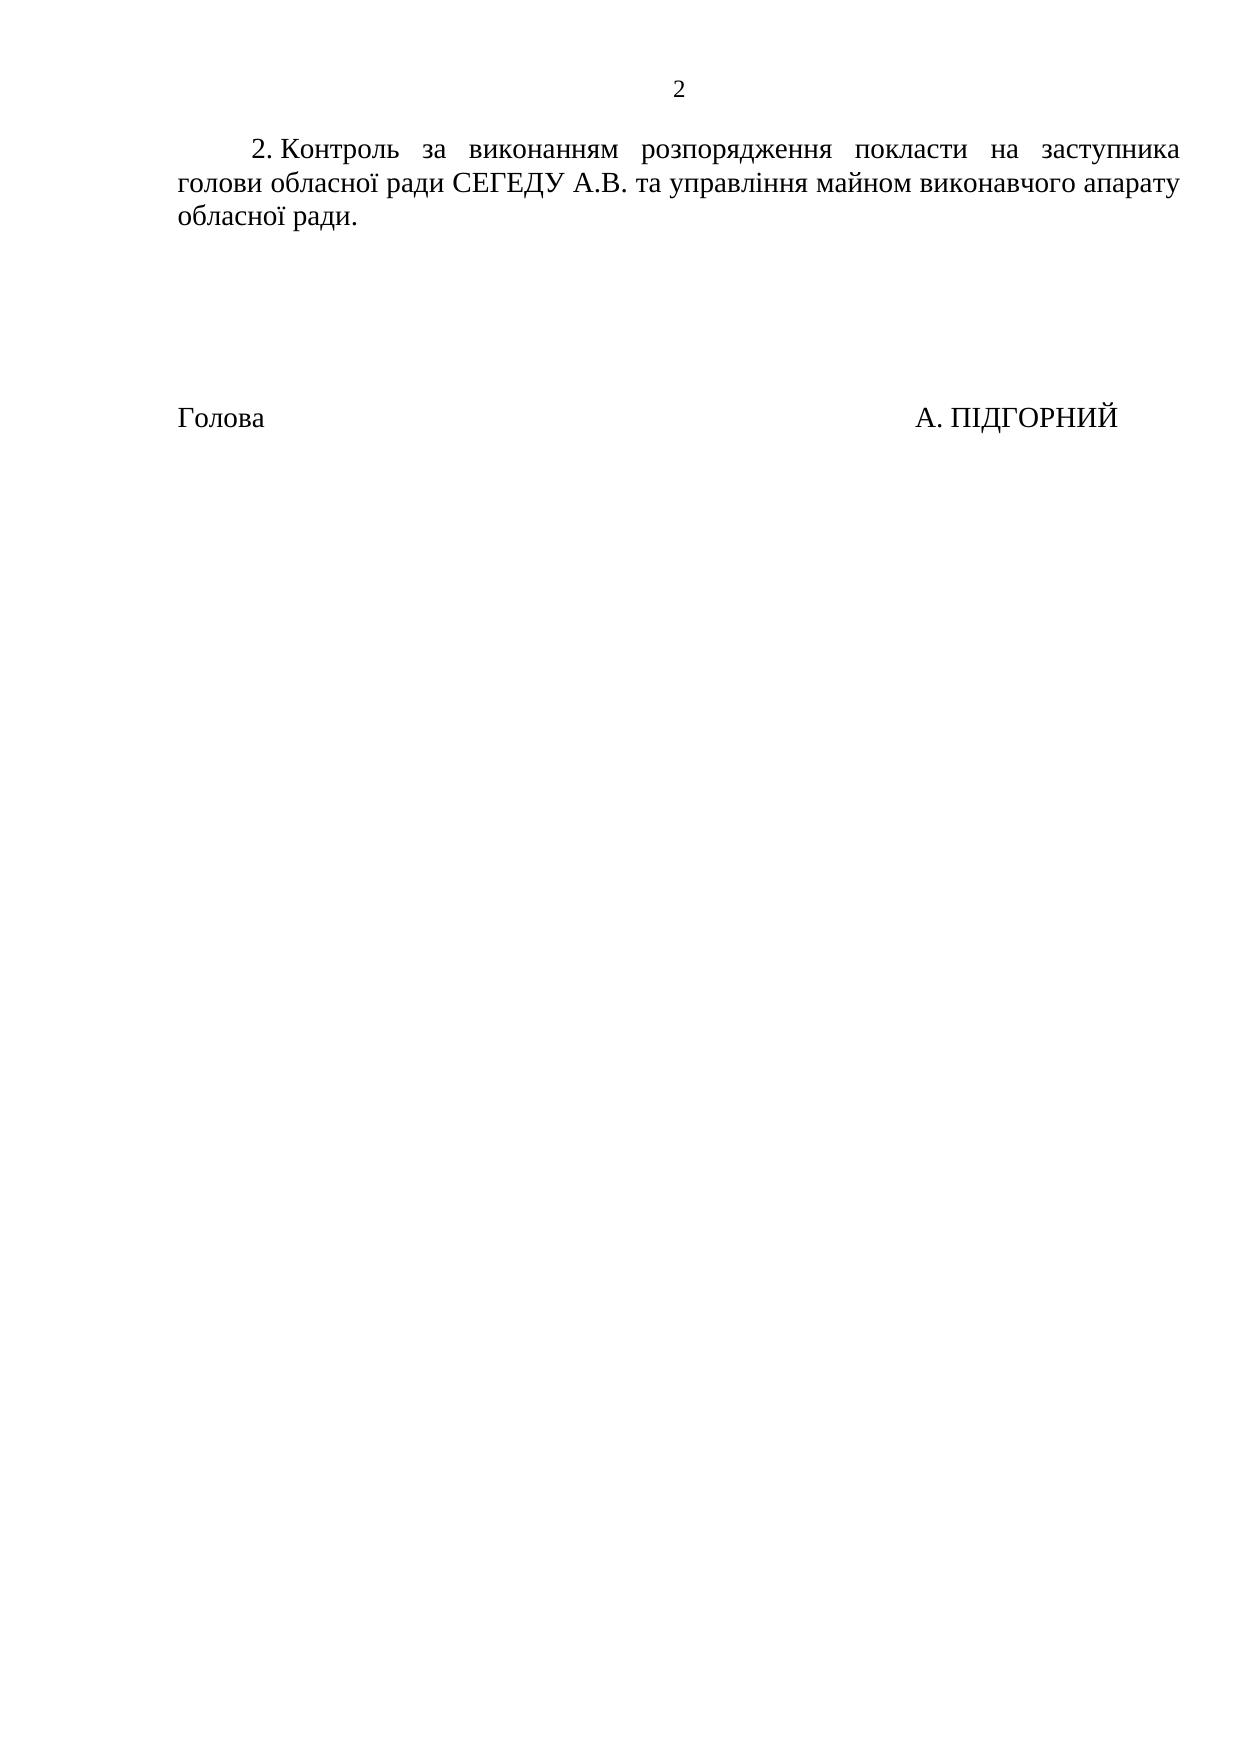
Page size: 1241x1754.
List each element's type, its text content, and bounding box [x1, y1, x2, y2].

text 2. Контроль за виконанням розпорядження покласти на заступника голови обласної ради СЕГЕДУ А.В. та управління майном виконавчого апарату обласної ради. [177, 131, 1181, 232]
text Голова А. ПІДГОРНИЙ [177, 400, 1181, 433]
